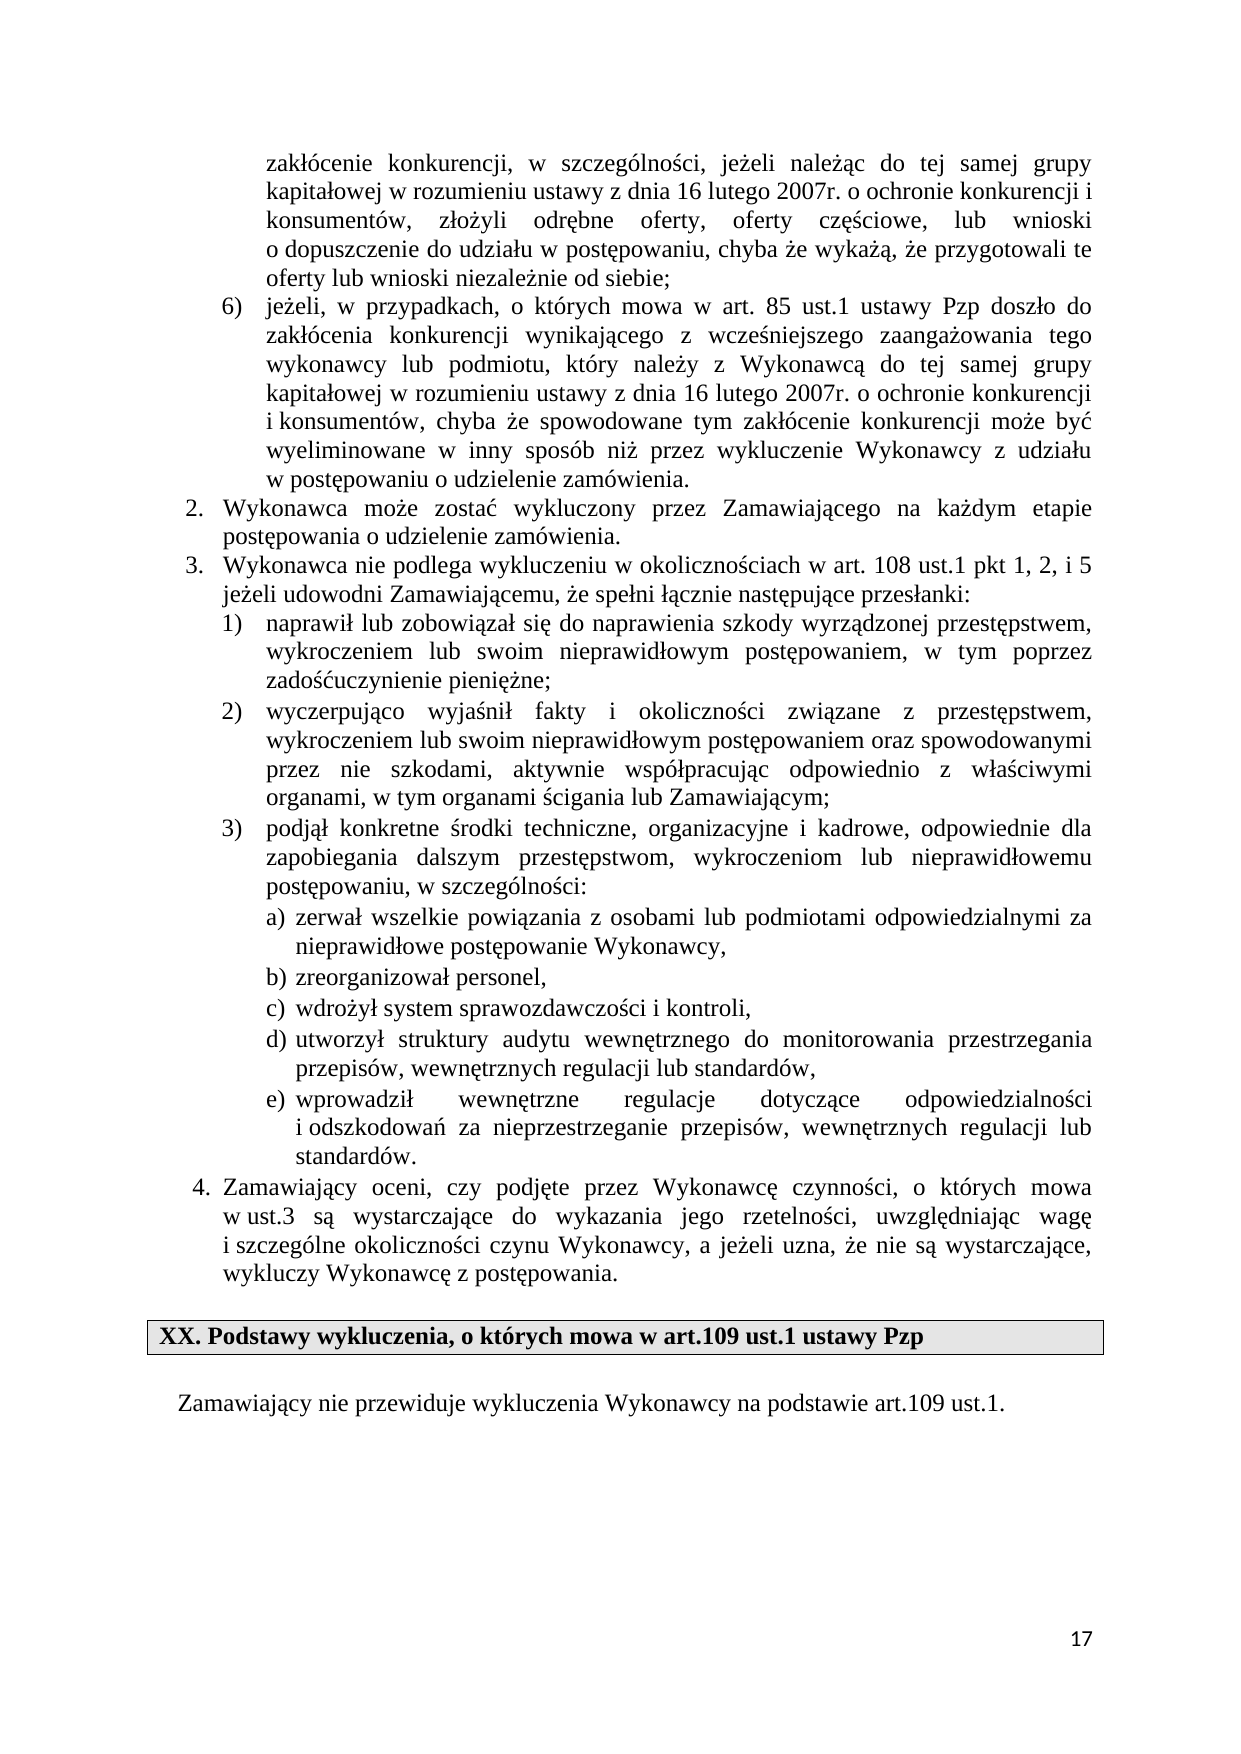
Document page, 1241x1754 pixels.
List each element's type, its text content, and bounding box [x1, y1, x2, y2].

list Wykonawca nie podlega wykluczeniu w okolicznościach w art. 108 ust.1 pkt 1, 2, i 5 jeżeli udowodni Zamawiającemu, że spełni łącznie następujące przesłanki: [185, 550, 1093, 608]
list Zamawiający oceni, czy podjęte przez Wykonawcę czynności, o których mowa w ust.3 są wystarczające do wykazania jego rzetelności, uwzględniając wagę i szczególne okoliczności czynu Wykonawcy, a jeżeli uzna, że nie są wystarczające, wykluczy Wykonawcę z postępowania. [192, 1172, 1093, 1287]
list utworzył struktury audytu wewnętrznego do monitorowania przestrzegania przepisów, wewnętrznych regulacji lub standardów, [266, 1024, 1093, 1081]
list Wykonawca może zostać wykluczony przez Zamawiającego na każdym etapie postępowania o udzielenie zamówienia. [185, 493, 1093, 550]
list zerwał wszelkie powiązania z osobami lub podmiotami odpowiedzialnymi za nieprawidłowe postępowanie Wykonawcy, [266, 902, 1093, 959]
table_header XX. Podstawy wykluczenia, o których mowa w art.109 ust.1 ustawy Pzp [148, 1321, 1103, 1354]
list naprawił lub zobowiązał się do naprawienia szkody wyrządzonej przestępstwem, wykroczeniem lub swoim nieprawidłowym postępowaniem, w tym poprzez zadośćuczynienie pieniężne; [221, 608, 1093, 694]
list wdrożył system sprawozdawczości i kontroli, [266, 993, 1093, 1022]
list Zamawiający nie przewiduje wykluczenia Wykonawcy na podstawie art.109 ust.1. [177, 1388, 1093, 1417]
list podjął konkretne środki techniczne, organizacyjne i kadrowe, odpowiednie dla zapobiegania dalszym przestępstwom, wykroczeniom lub nieprawidłowemu postępowaniu, w szczególności: [221, 813, 1093, 900]
list wyczerpująco wyjaśnił fakty i okoliczności związane z przestępstwem, wykroczeniem lub swoim nieprawidłowym postępowaniem oraz spowodowanymi przez nie szkodami, aktywnie współpracując odpowiednio z właściwymi organami, w tym organami ścigania lub Zamawiającym; [221, 696, 1093, 811]
list zreorganizował personel, [266, 962, 1093, 991]
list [221, 148, 1093, 291]
list jeżeli, w przypadkach, o których mowa w art. 85 ust.1 ustawy Pzp doszło do zakłócenia konkurencji wynikającego z wcześniejszego zaangażowania tego wykonawcy lub podmiotu, który należy z Wykonawcą do tej samej grupy kapitałowej w rozumieniu ustawy z dnia 16 lutego 2007r. o ochronie konkurencji i konsumentów, chyba że spowodowane tym zakłócenie konkurencji może być wyeliminowane w inny sposób niż przez wykluczenie Wykonawcy z udziału w postępowaniu o udzielenie zamówienia. [221, 291, 1093, 493]
list wprowadził wewnętrzne regulacje dotyczące odpowiedzialności i odszkodowań za nieprzestrzeganie przepisów, wewnętrznych regulacji lub standardów. [266, 1084, 1093, 1170]
